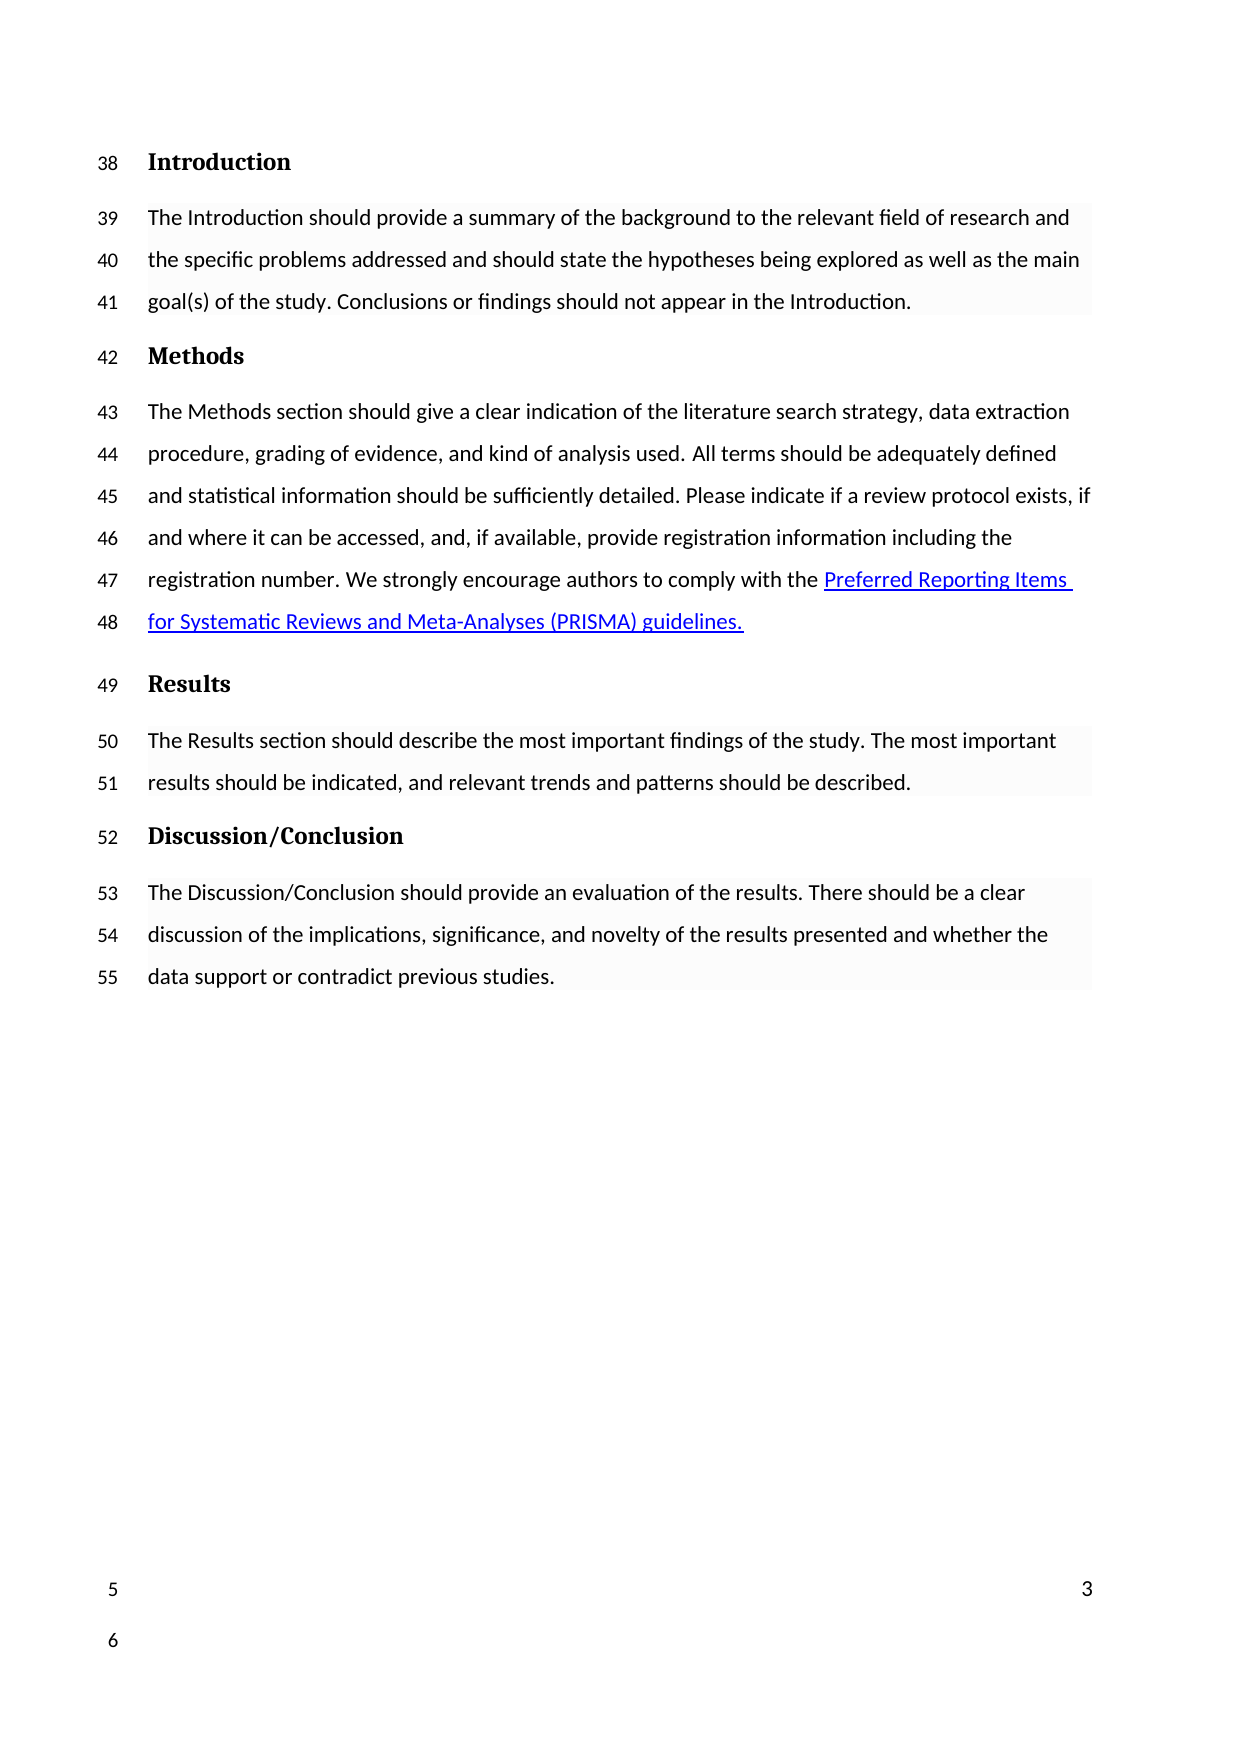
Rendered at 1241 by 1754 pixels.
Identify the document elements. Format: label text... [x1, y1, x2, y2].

text Results [148, 670, 1092, 699]
text The Discussion/Conclusion should provide an evaluation of the results. There should be a clear discussion of the implications, significance, and novelty of the results presented and whether the data support or contradict previous studies. [148, 878, 1092, 990]
text The Methods section should give a clear indication of the literature search strategy, data extraction procedure, grading of evidence, and kind of analysis used. All terms should be adequately defined and statistical information should be sufficiently detailed. Please indicate if a review protocol exists, if and where it can be accessed, and, if available, provide registration information including the registration number. We strongly encourage authors to comply with the Preferred Reporting Items for Systematic Reviews and Meta-Analyses (PRISMA) guidelines. [148, 397, 1092, 635]
text Discussion/Conclusion [148, 822, 1092, 851]
text The Results section should describe the most important findings of the study. The most important results should be indicated, and relevant trends and patterns should be described. [148, 726, 1092, 796]
text Please refer to the Author Guidelines for more information about the maximum accepted word count of the Abstract in your chosen journal. Where no specific word count is provided, an abstract of between 200-400 words is permitted. Introduction [148, 148, 1092, 176]
text Methods [148, 342, 1092, 371]
text The Introduction should provide a summary of the background to the relevant field of research and the specific problems addressed and should state the hypotheses being explored as well as the main goal(s) of the study. Conclusions or findings should not appear in the Introduction. [148, 203, 1092, 315]
